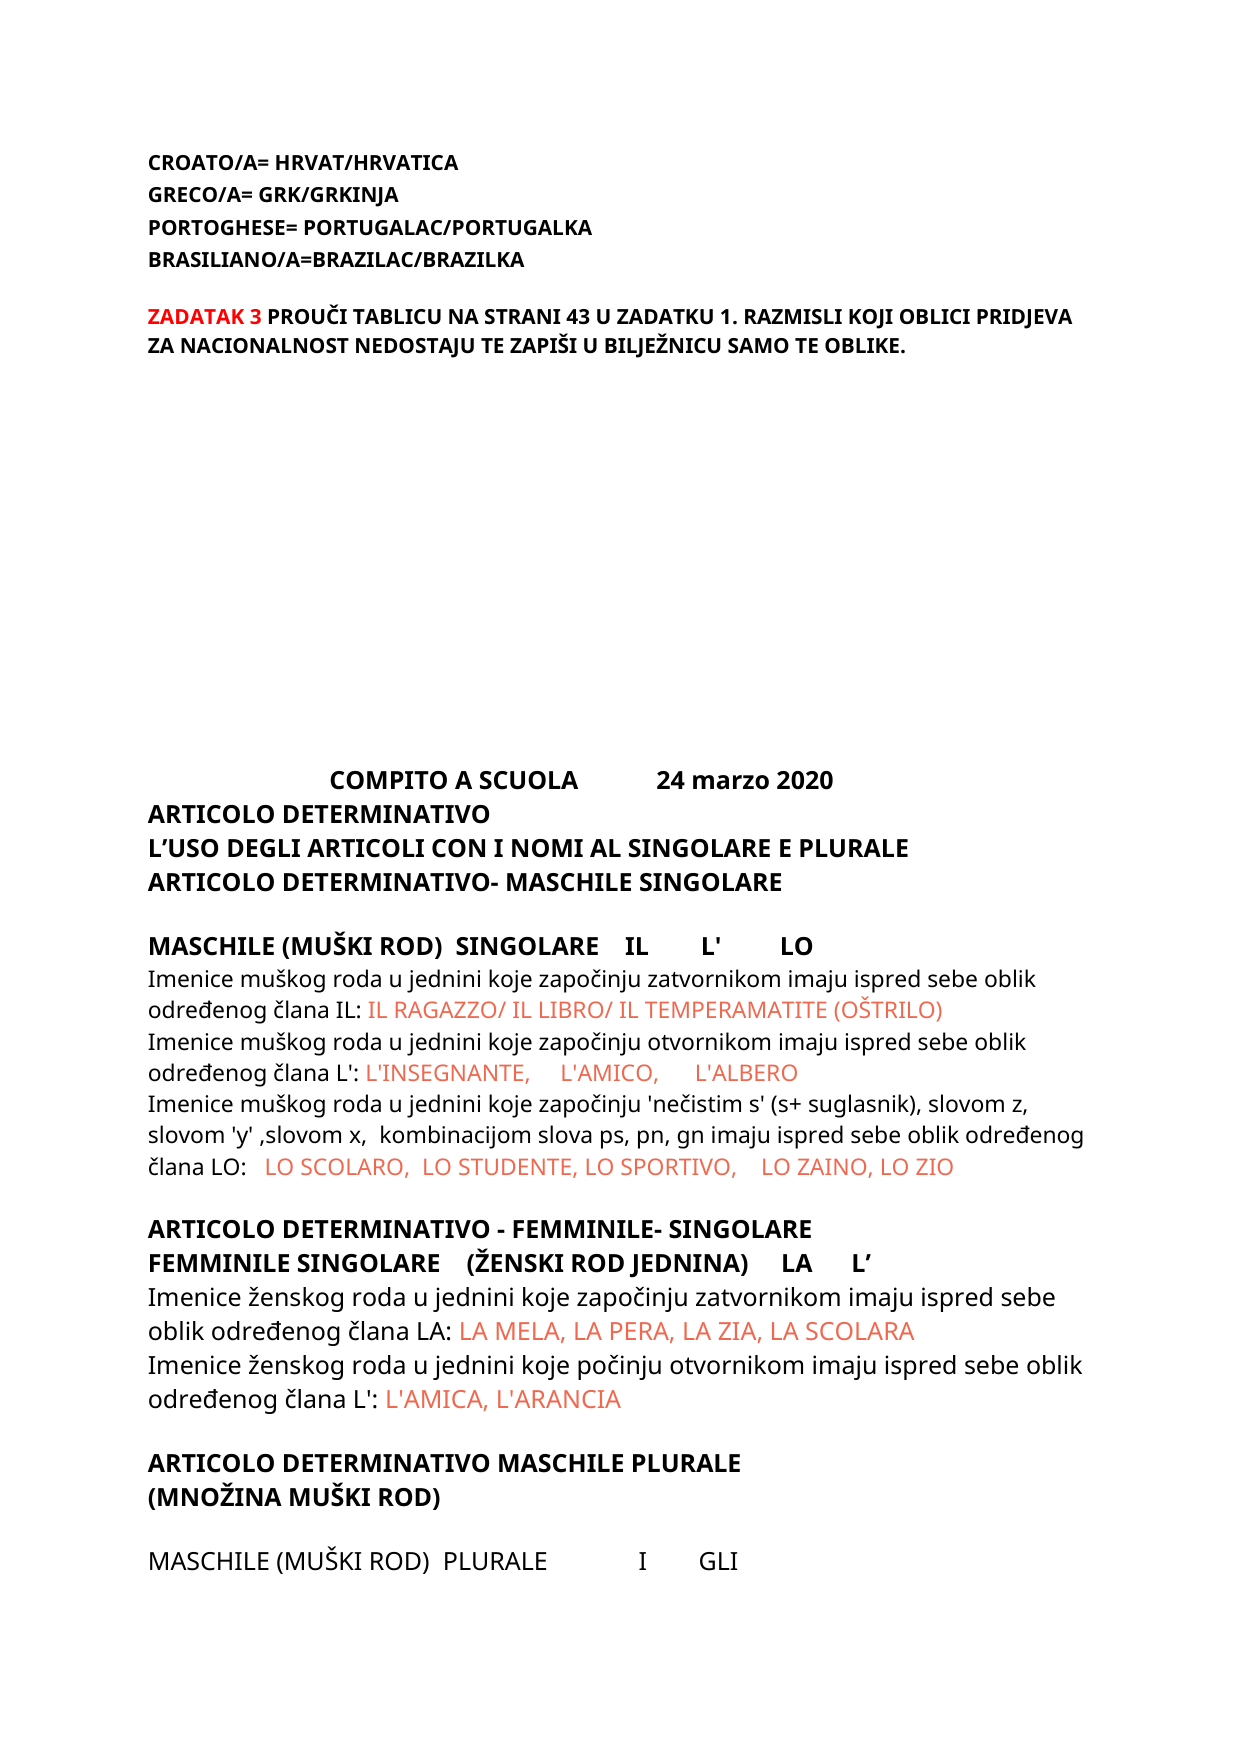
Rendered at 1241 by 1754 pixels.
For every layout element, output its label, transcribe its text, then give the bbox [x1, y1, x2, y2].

text Imenice ženskog roda u jednini koje počinju otvornikom imaju ispred sebe oblik određenog člana L': L'AMICA, L'ARANCIA [148, 1348, 1093, 1416]
text ZADATAK 3 PROUČI TABLICU NA STRANI 43 U ZADATKU 1. RAZMISLI KOJI OBLICI PRIDJEVA ZA NACIONALNOST NEDOSTAJU TE ZAPIŠI U BILJEŽNICU SAMO TE OBLIKE. [148, 302, 1093, 359]
text Imenice muškog roda u jednini koje započinju zatvornikom imaju ispred sebe oblik određenog člana IL: IL RAGAZZO/ IL LIBRO/ IL TEMPERAMATITE (OŠTRILO) [148, 963, 1093, 1026]
text MASCHILE (MUŠKI ROD) PLURALE I GLI [148, 1544, 1093, 1578]
text FEMMINILE SINGOLARE (ŽENSKI ROD JEDNINA) LA L’ [148, 1246, 1093, 1280]
text ARTICOLO DETERMINATIVO MASCHILE PLURALE [148, 1446, 1093, 1480]
text Imenice muškog roda u jednini koje započinju otvornikom imaju ispred sebe oblik određenog člana L': L'INSEGNANTE, L'AMICO, L'ALBERO [148, 1026, 1093, 1088]
text GRECO/A= GRK/GRKINJA [148, 180, 1093, 209]
text CROATO/A= HRVAT/HRVATICA [148, 148, 1093, 176]
text PORTOGHESE= PORTUGALAC/PORTUGALKA [148, 213, 1093, 241]
text ARTICOLO DETERMINATIVO- MASCHILE SINGOLARE [148, 865, 1093, 899]
text COMPITO A SCUOLA 24 marzo 2020 [148, 763, 1093, 797]
text ARTICOLO DETERMINATIVO - FEMMINILE- SINGOLARE [148, 1212, 1093, 1246]
text L’USO DEGLI ARTICOLI CON I NOMI AL SINGOLARE E PLURALE [148, 831, 1093, 865]
text BRASILIANO/A=BRAZILAC/BRAZILKA [148, 245, 1093, 274]
text Imenice ženskog roda u jednini koje započinju zatvornikom imaju ispred sebe oblik određenog člana LA: LA MELA, LA PERA, LA ZIA, LA SCOLARA [148, 1280, 1093, 1348]
text Imenice muškog roda u jednini koje započinju 'nečistim s' (s+ suglasnik), slovom z, slovom 'y' ,slovom x, kombinacijom slova ps, pn, gn imaju ispred sebe oblik određenog člana LO: LO SCOLARO, LO STUDENTE, LO SPORTIVO, LO ZAINO, LO ZIO [148, 1088, 1093, 1182]
text (MNOŽINA MUŠKI ROD) [148, 1480, 1093, 1514]
text MASCHILE (MUŠKI ROD) SINGOLARE IL L' LO [148, 929, 1093, 963]
text ARTICOLO DETERMINATIVO [148, 797, 1093, 831]
